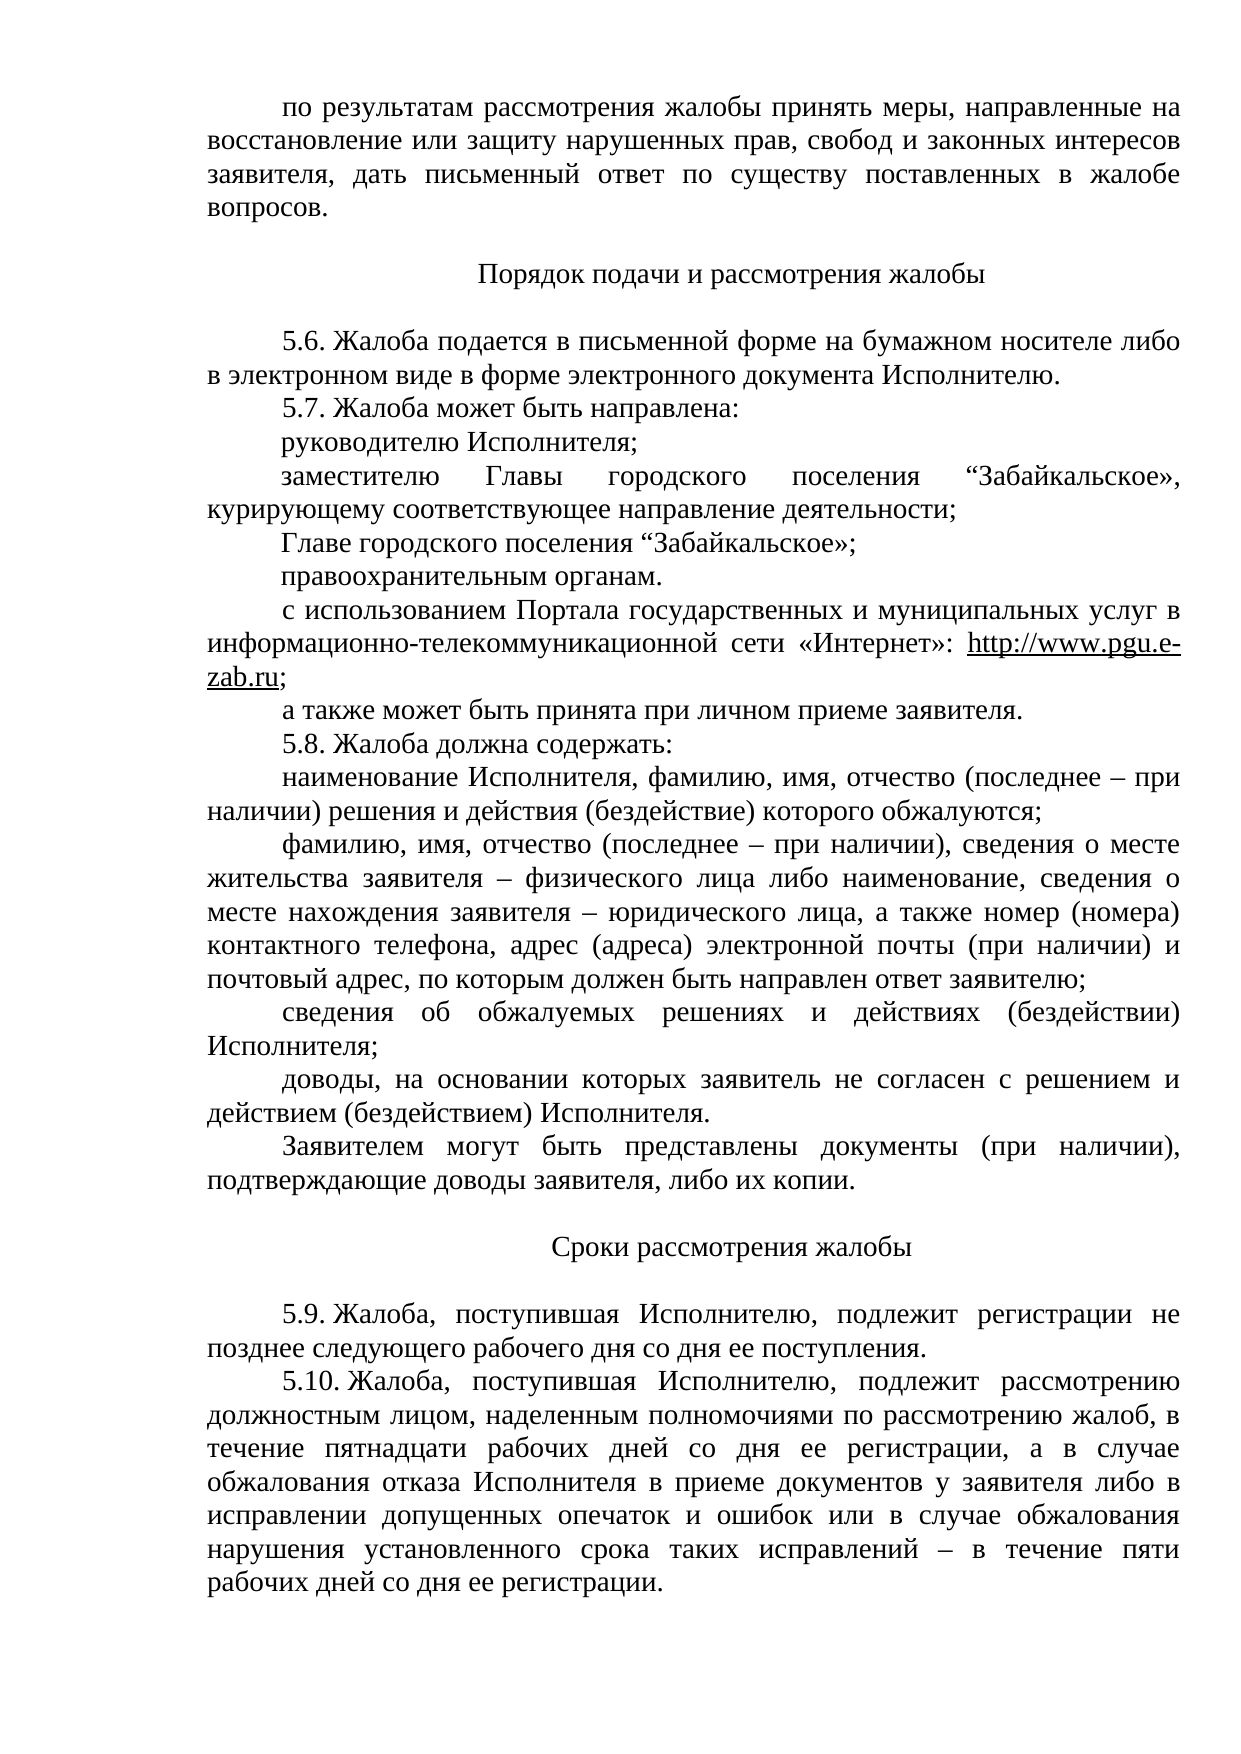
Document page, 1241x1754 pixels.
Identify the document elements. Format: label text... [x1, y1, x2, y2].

text а также может быть принята при личном приеме заявителя. [207, 692, 1181, 726]
text Заявителем могут быть представлены документы (при наличии), подтверждающие доводы заявителя, либо их копии. [207, 1128, 1181, 1196]
text 5.9. Жалоба, поступившая Исполнителю, подлежит регистрации не позднее следующего рабочего дня со дня ее поступления. [207, 1296, 1181, 1363]
text 5.8. Жалоба должна содержать: [207, 726, 1181, 759]
text Порядок подачи и рассмотрения жалобы [207, 256, 1181, 290]
text Сроки рассмотрения жалобы [207, 1229, 1181, 1263]
text сведения об обжалуемых решениях и действиях (бездействии) Исполнителя; [207, 994, 1181, 1061]
text 5.7. Жалоба может быть направлена: [207, 391, 1181, 424]
text 5.10. Жалоба, поступившая Исполнителю, подлежит рассмотрению должностным лицом, наделенным полномочиями по рассмотрению жалоб, в течение пятнадцати рабочих дней со дня ее регистрации, а в случае обжалования отказа Исполнителя в приеме документов у заявителя либо в исправлении допущенных опечаток и ошибок или в случае обжалования нарушения установленного срока таких исправлений – в течение пяти рабочих дней со дня ее регистрации. [207, 1363, 1181, 1598]
text доводы, на основании которых заявитель не согласен с решением и действием (бездействием) Исполнителя. [207, 1061, 1181, 1128]
text Главе городского поселения “Забайкальское»; [207, 525, 1181, 558]
text руководителю Исполнителя; [207, 424, 1181, 458]
text 5.6. Жалоба подается в письменной форме на бумажном носителе либо в электронном виде в форме электронного документа Исполнителю. [207, 323, 1181, 391]
text фамилию, имя, отчество (последнее – при наличии), сведения о месте жительства заявителя – физического лица либо наименование, сведения о месте нахождения заявителя – юридического лица, а также номер (номера) контактного телефона, адрес (адреса) электронной почты (при наличии) и почтовый адрес, по которым должен быть направлен ответ заявителю; [207, 827, 1181, 994]
text заместителю Главы городского поселения “Забайкальское», курирующему соответствующее направление деятельности; [207, 458, 1181, 525]
text по результатам рассмотрения жалобы принять меры, направленные на восстановление или защиту нарушенных прав, свобод и законных интересов заявителя, дать письменный ответ по существу поставленных в жалобе вопросов. [207, 89, 1181, 223]
text правоохранительным органам. [207, 558, 1181, 592]
text наименование Исполнителя, фамилию, имя, отчество (последнее – при наличии) решения и действия (бездействие) которого обжалуются; [207, 759, 1181, 827]
text с использованием Портала государственных и муниципальных услуг в информационно-телекоммуникационной сети «Интернет»: http://www.pgu.e-zab.ru; [207, 592, 1181, 692]
